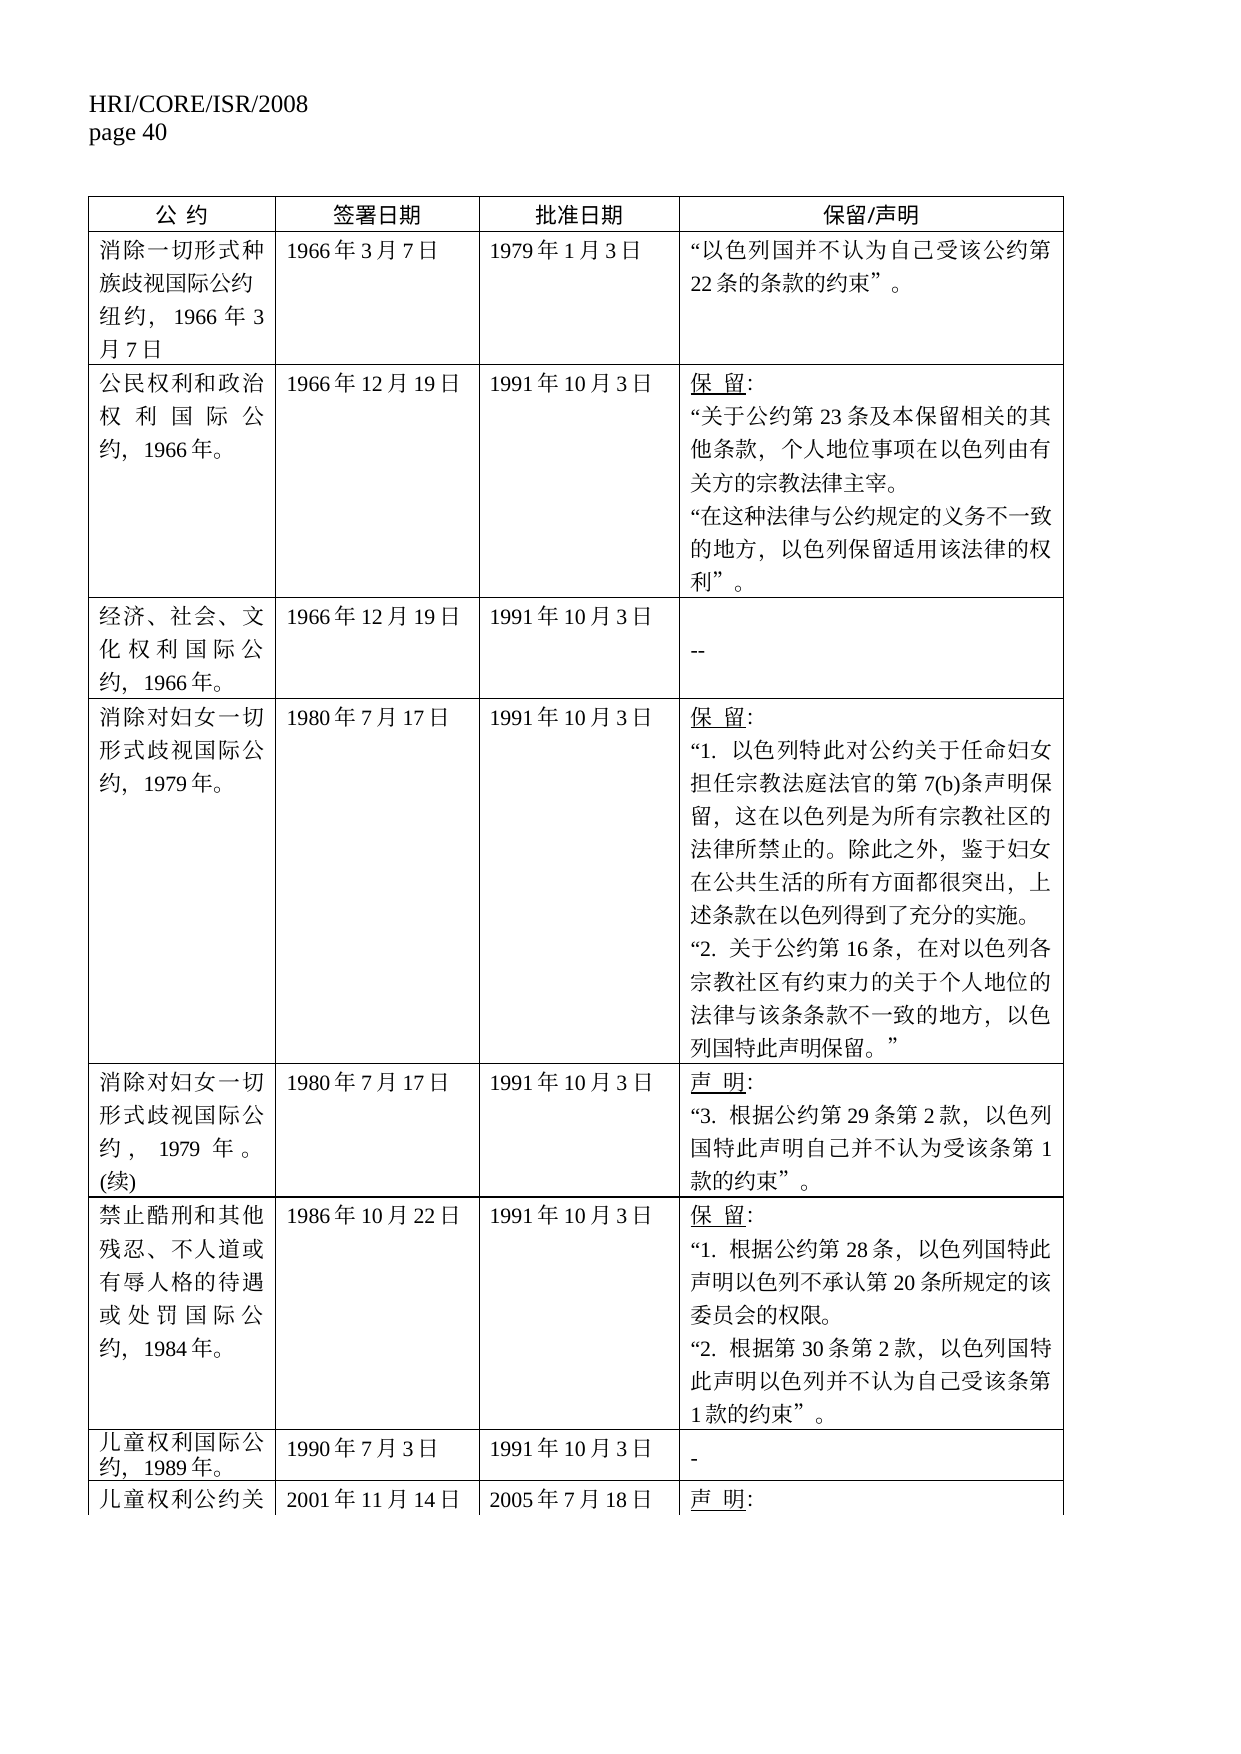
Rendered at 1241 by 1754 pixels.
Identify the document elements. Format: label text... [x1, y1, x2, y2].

table_cell - [680, 1430, 1063, 1480]
table_cell 1991年10月3日 [480, 1430, 679, 1480]
table_cell 禁止酷刑和其他残忍、不人道或有辱人格的待遇或处罚国际公约，1984年。 [89, 1198, 275, 1429]
table_cell 保 留： “1. 以色列特此对公约关于任命妇女担任宗教法庭法官的第7(b)条声明保留，这在以色列是为所有宗教社区的法律所禁止的。除此之外，鉴于妇女在公共生活的所有方面都很突出，上述条款在以色列得到了充分的实施。 “2. 关于公约第16条，在对以色列各宗教社区有约束力的关于个人地位的法律与该条条款不一致的地方，以色列国特此声明保留。” [680, 699, 1063, 1063]
table_cell 消除一切形式种族歧视国际公约 纽约，1966年3月7日 [89, 232, 275, 364]
table_cell 声 明： “3. 根据公约第29条第2款，以色列国特此声明自己并不认为受该条第1款的约束”。 [680, 1064, 1063, 1196]
table_header 公 约 [89, 197, 275, 231]
table_cell 2001年11月14日 [276, 1481, 479, 1514]
table_cell 1991年10月3日 [480, 1198, 679, 1429]
table_cell 经济、社会、文化权利国际公约，1966年。 [89, 598, 275, 697]
table_cell 1966年3月7日 [276, 232, 479, 364]
table_cell 保 留： “关于公约第23条及本保留相关的其他条款，个人地位事项在以色列由有关方的宗教法律主宰。 “在这种法律与公约规定的义务不一致的地方，以色列保留适用该法律的权利”。 [680, 365, 1063, 597]
table_cell 1991年10月3日 [480, 365, 679, 597]
table_cell 儿童权利国际公约，1989年。 [89, 1430, 275, 1480]
table_cell 1979年1月3日 [480, 232, 679, 364]
table_cell 2005年7月18日 [480, 1481, 679, 1514]
table_cell 1991年10月3日 [480, 699, 679, 1063]
table_cell “以色列国并不认为自己受该公约第22条的条款的约束”。 [680, 232, 1063, 364]
table_cell 1966年12月19日 [276, 365, 479, 597]
table_cell 1991年10月3 日 [480, 1064, 679, 1196]
table_cell 1966年12月19日 [276, 598, 479, 697]
table_cell 1986年10月22日 [276, 1198, 479, 1429]
table_cell -- [680, 598, 1063, 697]
table_cell 1991年10月3日 [480, 598, 679, 697]
table_cell 保 留： “1. 根据公约第28条，以色列国特此声明以色列不承认第20条所规定的该委员会的权限。 “2. 根据第30条第2款，以色列国特此声明以色列并不认为自己受该条第1款的约束”。 [680, 1198, 1063, 1429]
table_cell 1980年7月17日 [276, 699, 479, 1063]
table_header 保留/声明 [680, 197, 1063, 231]
table_cell 儿童权利公约关于儿童卷入武装冲突问题的任择议定书，2000年。 [89, 1481, 275, 1514]
table_cell 消除对妇女一切形式歧视国际公约，1979年。(续) [89, 1064, 275, 1196]
table_cell 消除对妇女一切形式歧视国际公约，1979年。 [89, 699, 275, 1063]
table_cell 1990年7月3日 [276, 1430, 479, 1480]
table_header 签署日期 [276, 197, 479, 231]
table_header 批准日期 [480, 197, 679, 231]
table_cell 1980年7月17日 [276, 1064, 479, 1196]
table_cell 公民权利和政治权利国际公约，1966年。 [89, 365, 275, 597]
